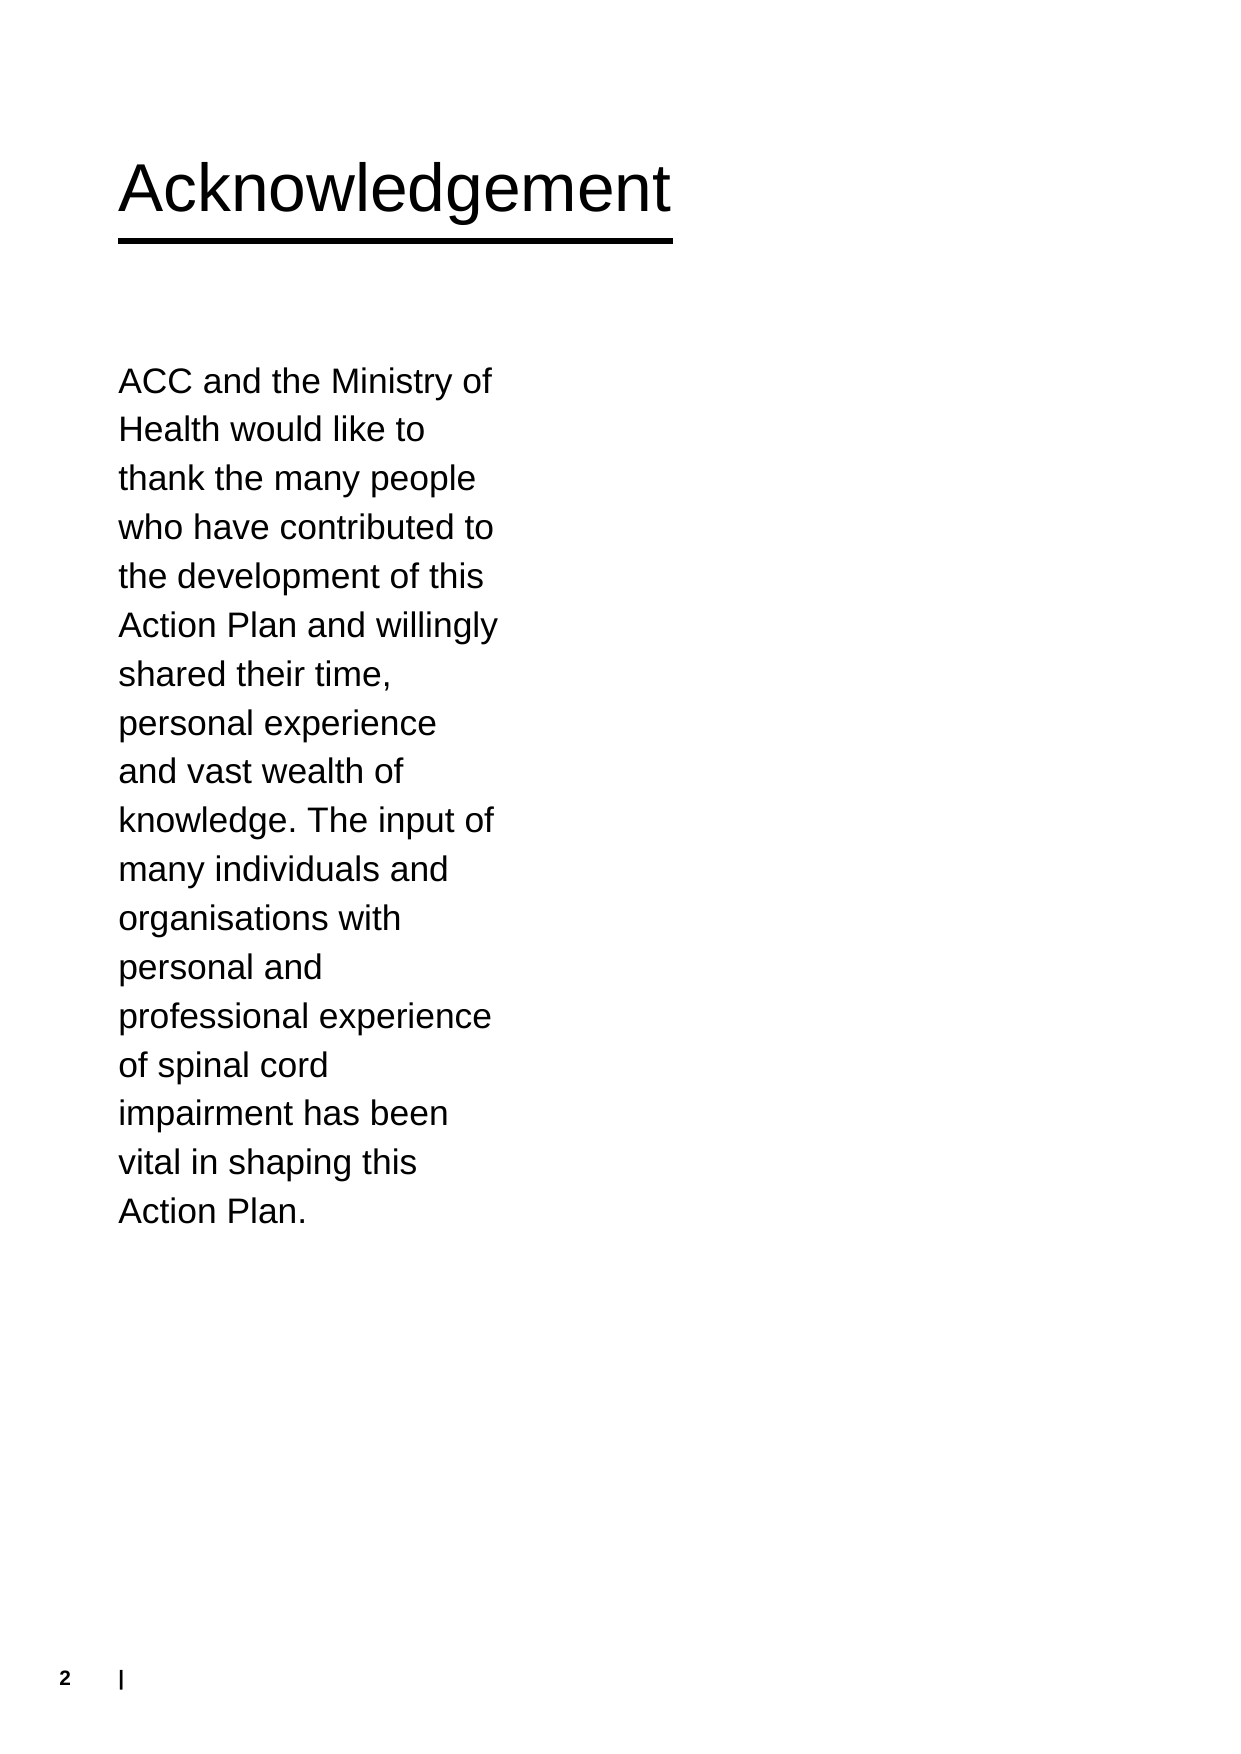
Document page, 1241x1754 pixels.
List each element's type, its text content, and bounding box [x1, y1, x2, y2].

text ACC and the Ministry of Health would like to thank the many people who have contributed to the development of this Action Plan and willingly shared their time, personal experience and vast wealth of knowledge. The input of many individuals and organisations with personal and professional experience of spinal cord impairment has been vital in shaping this Action Plan. [118, 360, 502, 1231]
text Acknowledgement [118, 148, 673, 238]
